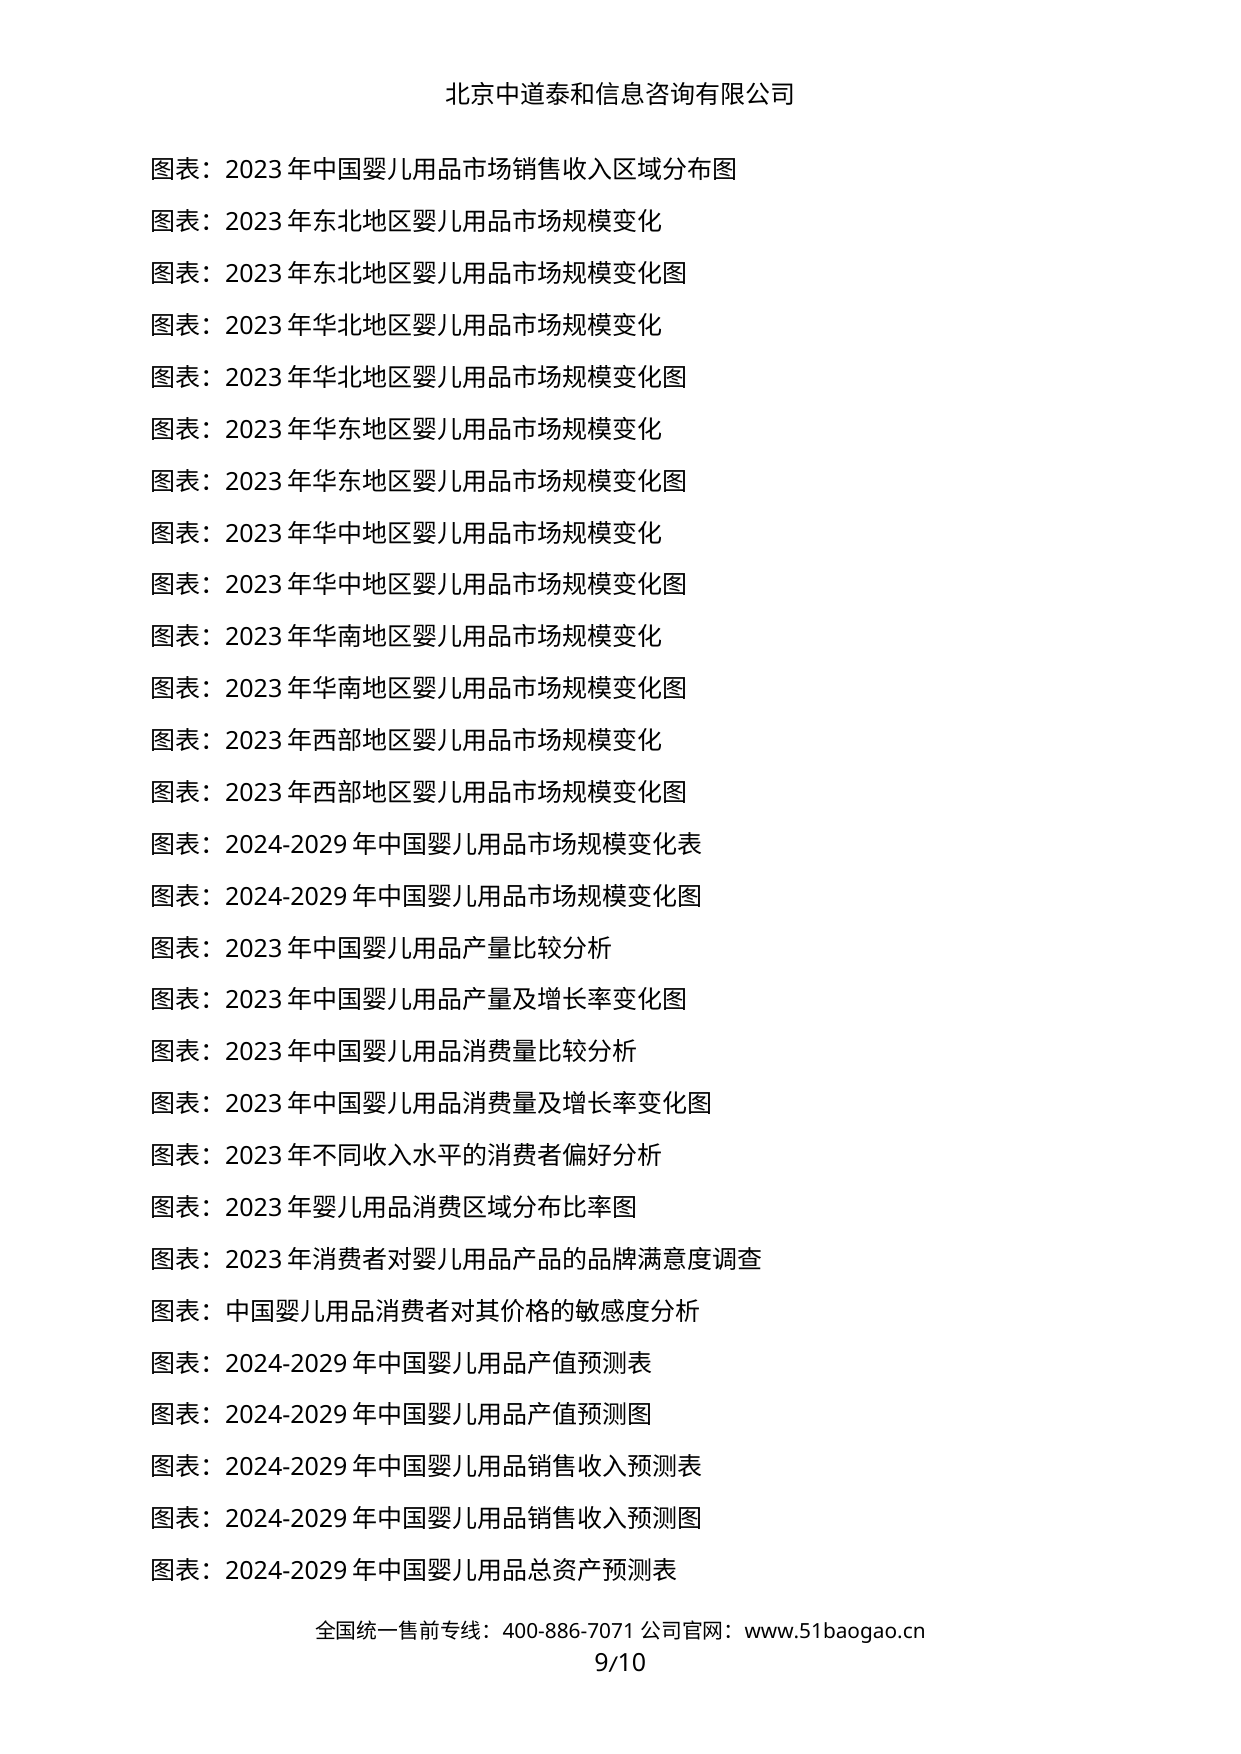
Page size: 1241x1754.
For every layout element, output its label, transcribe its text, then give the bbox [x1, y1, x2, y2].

text 图表：2023年华东地区婴儿用品市场规模变化 [150, 409, 1090, 446]
text 图表：2023年不同收入水平的消费者偏好分析 [150, 1136, 1090, 1172]
text 图表：2023年婴儿用品消费区域分布比率图 [150, 1187, 1090, 1224]
text 图表：2024-2029年中国婴儿用品产值预测图 [150, 1395, 1090, 1431]
text 图表：2023年西部地区婴儿用品市场规模变化 [150, 721, 1090, 757]
text 图表：2024-2029年中国婴儿用品产值预测表 [150, 1343, 1090, 1379]
text 图表：2023年西部地区婴儿用品市场规模变化图 [150, 772, 1090, 809]
text 图表：2023年消费者对婴儿用品产品的品牌满意度调查 [150, 1239, 1090, 1276]
text 图表：2023年中国婴儿用品消费量及增长率变化图 [150, 1084, 1090, 1120]
text 图表：2023年东北地区婴儿用品市场规模变化图 [150, 254, 1090, 290]
text 图表：2023年华北地区婴儿用品市场规模变化 [150, 306, 1090, 342]
text 图表：2023年中国婴儿用品产量比较分析 [150, 928, 1090, 964]
text 图表：2023年华北地区婴儿用品市场规模变化图 [150, 357, 1090, 394]
text 图表：2023年华南地区婴儿用品市场规模变化 [150, 617, 1090, 653]
text 图表：2024-2029年中国婴儿用品总资产预测表 [150, 1551, 1090, 1587]
text 图表：2023年华东地区婴儿用品市场规模变化图 [150, 461, 1090, 497]
text 图表：中国婴儿用品消费者对其价格的敏感度分析 [150, 1291, 1090, 1327]
text 图表：2023年中国婴儿用品消费量比较分析 [150, 1032, 1090, 1068]
text 图表：2024-2029年中国婴儿用品市场规模变化表 [150, 824, 1090, 861]
text 图表：2024-2029年中国婴儿用品市场规模变化图 [150, 876, 1090, 912]
text 图表：2023年东北地区婴儿用品市场规模变化 [150, 202, 1090, 238]
text 图表：2023年华中地区婴儿用品市场规模变化图 [150, 565, 1090, 601]
text 图表：2024-2029年中国婴儿用品销售收入预测表 [150, 1447, 1090, 1483]
text 图表：2024-2029年中国婴儿用品销售收入预测图 [150, 1499, 1090, 1535]
text 图表：2023年华南地区婴儿用品市场规模变化图 [150, 669, 1090, 705]
text 图表：2023年中国婴儿用品产量及增长率变化图 [150, 980, 1090, 1016]
text 图表：2023年华中地区婴儿用品市场规模变化 [150, 513, 1090, 549]
text 图表：2023年中国婴儿用品市场销售收入区域分布图 [150, 150, 1090, 186]
